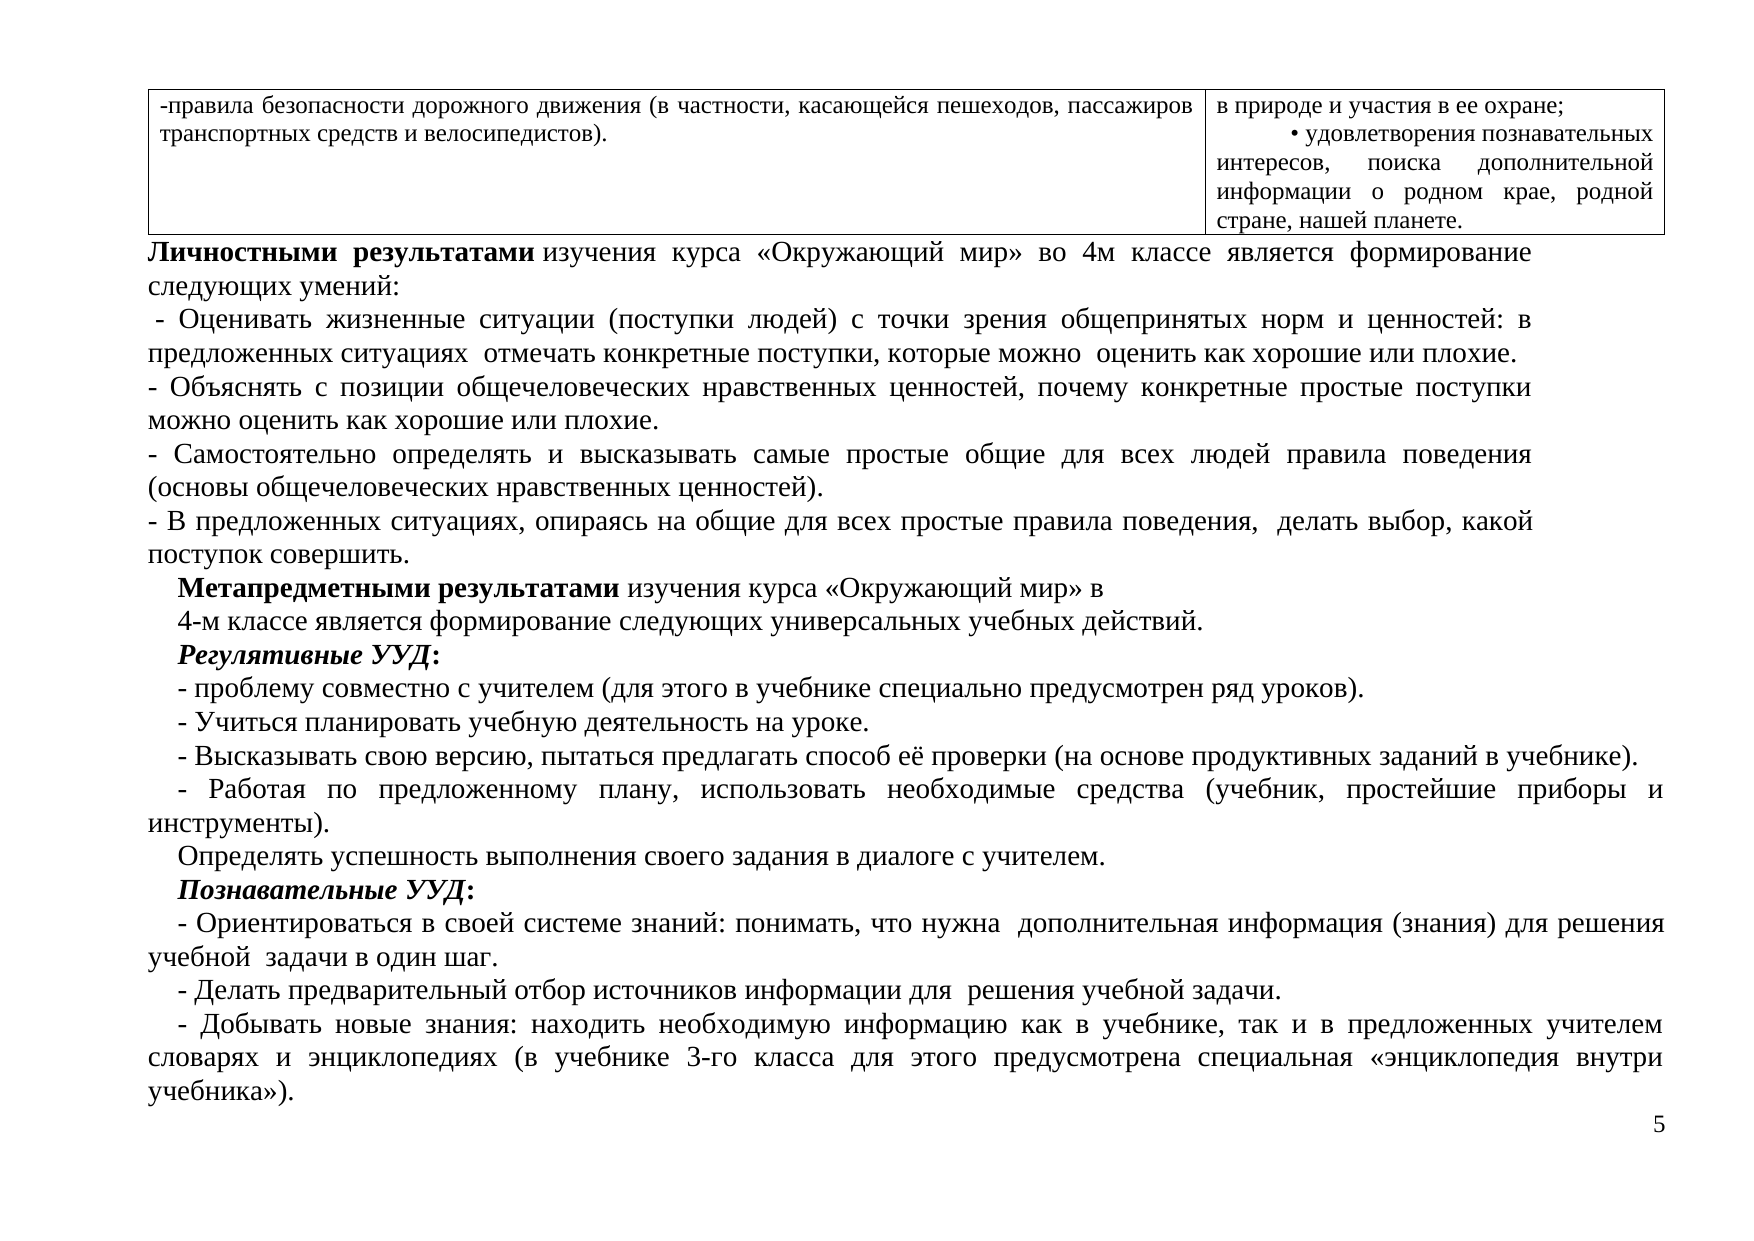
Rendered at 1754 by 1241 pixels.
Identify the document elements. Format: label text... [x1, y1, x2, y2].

text Метапредметными результатами изучения курса «Окружающий мир» в [148, 570, 1665, 603]
text Познавательные УУД: [148, 872, 1665, 905]
text - Высказывать свою версию, пытаться предлагать способ её проверки (на основе продуктивных заданий в учебнике). [148, 738, 1665, 771]
text - проблему совместно с учителем (для этого в учебнике специально предусмотрен ряд уроков). [148, 671, 1665, 704]
text 4-м классе является формирование следующих универсальных учебных действий. [148, 603, 1665, 637]
text - Добывать новые знания: находить необходимую информацию как в учебнике, так и в предложенных учителем словарях и энциклопедиях (в учебнике 3-го класса для этого предусмотрена специальная «энциклопедия внутри учебника»). [148, 1006, 1665, 1107]
text - Делать предварительный отбор источников информации для решения учебной задачи. [148, 972, 1665, 1006]
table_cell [149, 90, 1205, 233]
text - Учиться планировать учебную деятельность на уроке. [148, 704, 1665, 738]
text - Работая по предложенному плану, использовать необходимые средства (учебник, простейшие приборы и инструменты). [148, 771, 1665, 838]
text Регулятивные УУД: [148, 637, 1665, 671]
text - В предложенных ситуациях, опираясь на общие для всех простые правила поведения, делать выбор, какой поступок совершить. [148, 503, 1533, 570]
text - Ориентироваться в своей системе знаний: понимать, что нужна дополнительная информация (знания) для решения учебной задачи в один шаг. [148, 905, 1665, 972]
text - Самостоятельно определять и высказывать самые простые общие для всех людей правила поведения (основы общечеловеческих нравственных ценностей). [148, 436, 1533, 503]
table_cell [1206, 90, 1664, 233]
text - Оценивать жизненные ситуации (поступки людей) с точки зрения общепринятых норм и ценностей: в предложенных ситуациях отмечать конкретные поступки, которые можно оценить как хорошие или плохие. [148, 302, 1533, 369]
text Личностными результатами изучения курса «Окружающий мир» во 4м классе является формирование следующих умений: [148, 235, 1533, 302]
text Определять успешность выполнения своего задания в диалоге с учителем. [148, 838, 1665, 872]
text - Объяснять с позиции общечеловеческих нравственных ценностей, почему конкретные простые поступки можно оценить как хорошие или плохие. [148, 369, 1533, 436]
